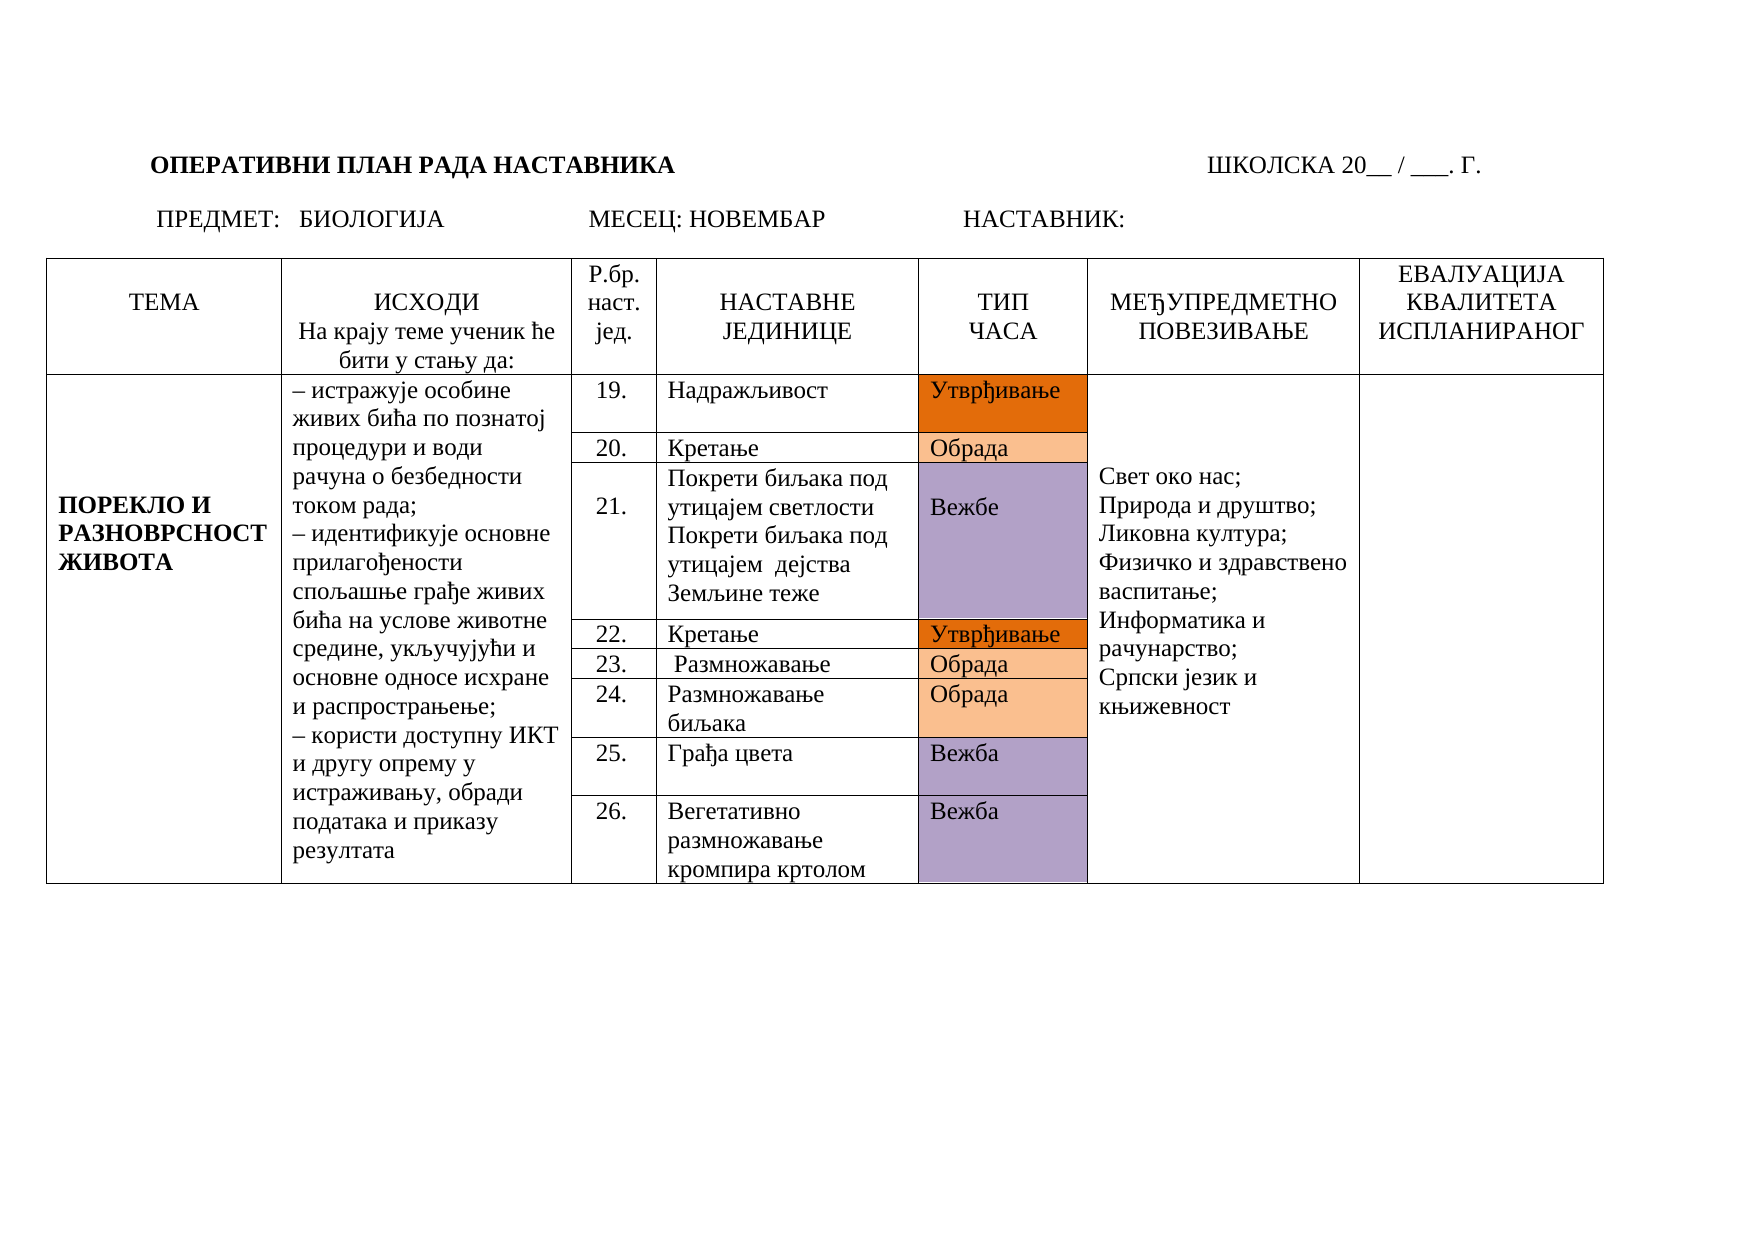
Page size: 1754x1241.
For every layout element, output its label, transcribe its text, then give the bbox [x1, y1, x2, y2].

table_cell [1360, 375, 1603, 882]
table_cell – истражује особине живих бића по познатој процедури и води рачуна о безбедности током рада; – идентификује основне прилагођености спољашње грађе живих бића на услове животне средине, укључујући и основне односе исхране и распрострањење; – користи доступну ИКТ и другу опрему у истраживању, обради података и приказу резултата [282, 375, 571, 882]
table_cell Обрада [919, 649, 1087, 678]
table_cell 22. [572, 620, 656, 648]
table_cell Кретање [657, 620, 918, 648]
table_header Р.бр. наст. јед. [572, 259, 656, 374]
table_cell 25. [572, 738, 656, 795]
table_cell Утврђивање [919, 620, 1087, 648]
table_header ЕВАЛУАЦИЈА КВАЛИТЕТА ИСПЛАНИРАНОГ [1360, 259, 1603, 374]
table_cell Свет око нас; Природа и друштво; Ликовна култура; Физичко и здравствено васпитање; Информатика и рачунарство; Српски језик и књижевност [1088, 375, 1359, 882]
table_header ТИП ЧАСА [919, 259, 1087, 374]
text ОПЕРАТИВНИ ПЛАН РАДА НАСТАВНИКА ШКОЛСКА 20__ / ___. Г. [150, 150, 1604, 179]
table_cell ПОРЕКЛО И РАЗНОВРСНОСТ ЖИВОТА [47, 375, 281, 882]
table_cell Размножавање [657, 649, 918, 678]
table_cell Надражљивост [657, 375, 918, 432]
table_cell Покрети биљака под утицајем светлости Покрети биљака под утицајем дејства Земљине теже [657, 463, 918, 618]
table_cell Утврђивање [919, 375, 1087, 432]
table_cell 24. [572, 679, 656, 737]
table_cell 26. [572, 796, 656, 882]
table_cell 20. [572, 433, 656, 462]
table_cell Кретање [657, 433, 918, 462]
text ПРЕДМЕТ: БИОЛОГИЈА МЕСЕЦ: НОВЕМБАР НАСТАВНИК: [150, 204, 1604, 233]
table_cell Обрада [919, 433, 1087, 462]
table_cell 21. [572, 463, 656, 618]
table_cell 23. [572, 649, 656, 678]
table_header ИСХОДИ На крају теме ученик ће бити у стању да: [282, 259, 571, 374]
table_cell Обрада [919, 679, 1087, 737]
table_cell Размножавање биљака [657, 679, 918, 737]
table_cell Вежбе [919, 463, 1087, 618]
table_header МЕЂУПРЕДМЕТНО ПОВЕЗИВАЊЕ [1088, 259, 1359, 374]
table_cell Вегетативно размножавање кромпира кртолом [657, 796, 918, 882]
table_header ТЕМА [47, 259, 281, 374]
table_cell Грађа цвета [657, 738, 918, 795]
table_header НАСТАВНЕ ЈЕДИНИЦЕ [657, 259, 918, 374]
table_cell 19. [572, 375, 656, 432]
table_cell Вежба [919, 738, 1087, 795]
table_cell Вежба [919, 796, 1087, 882]
